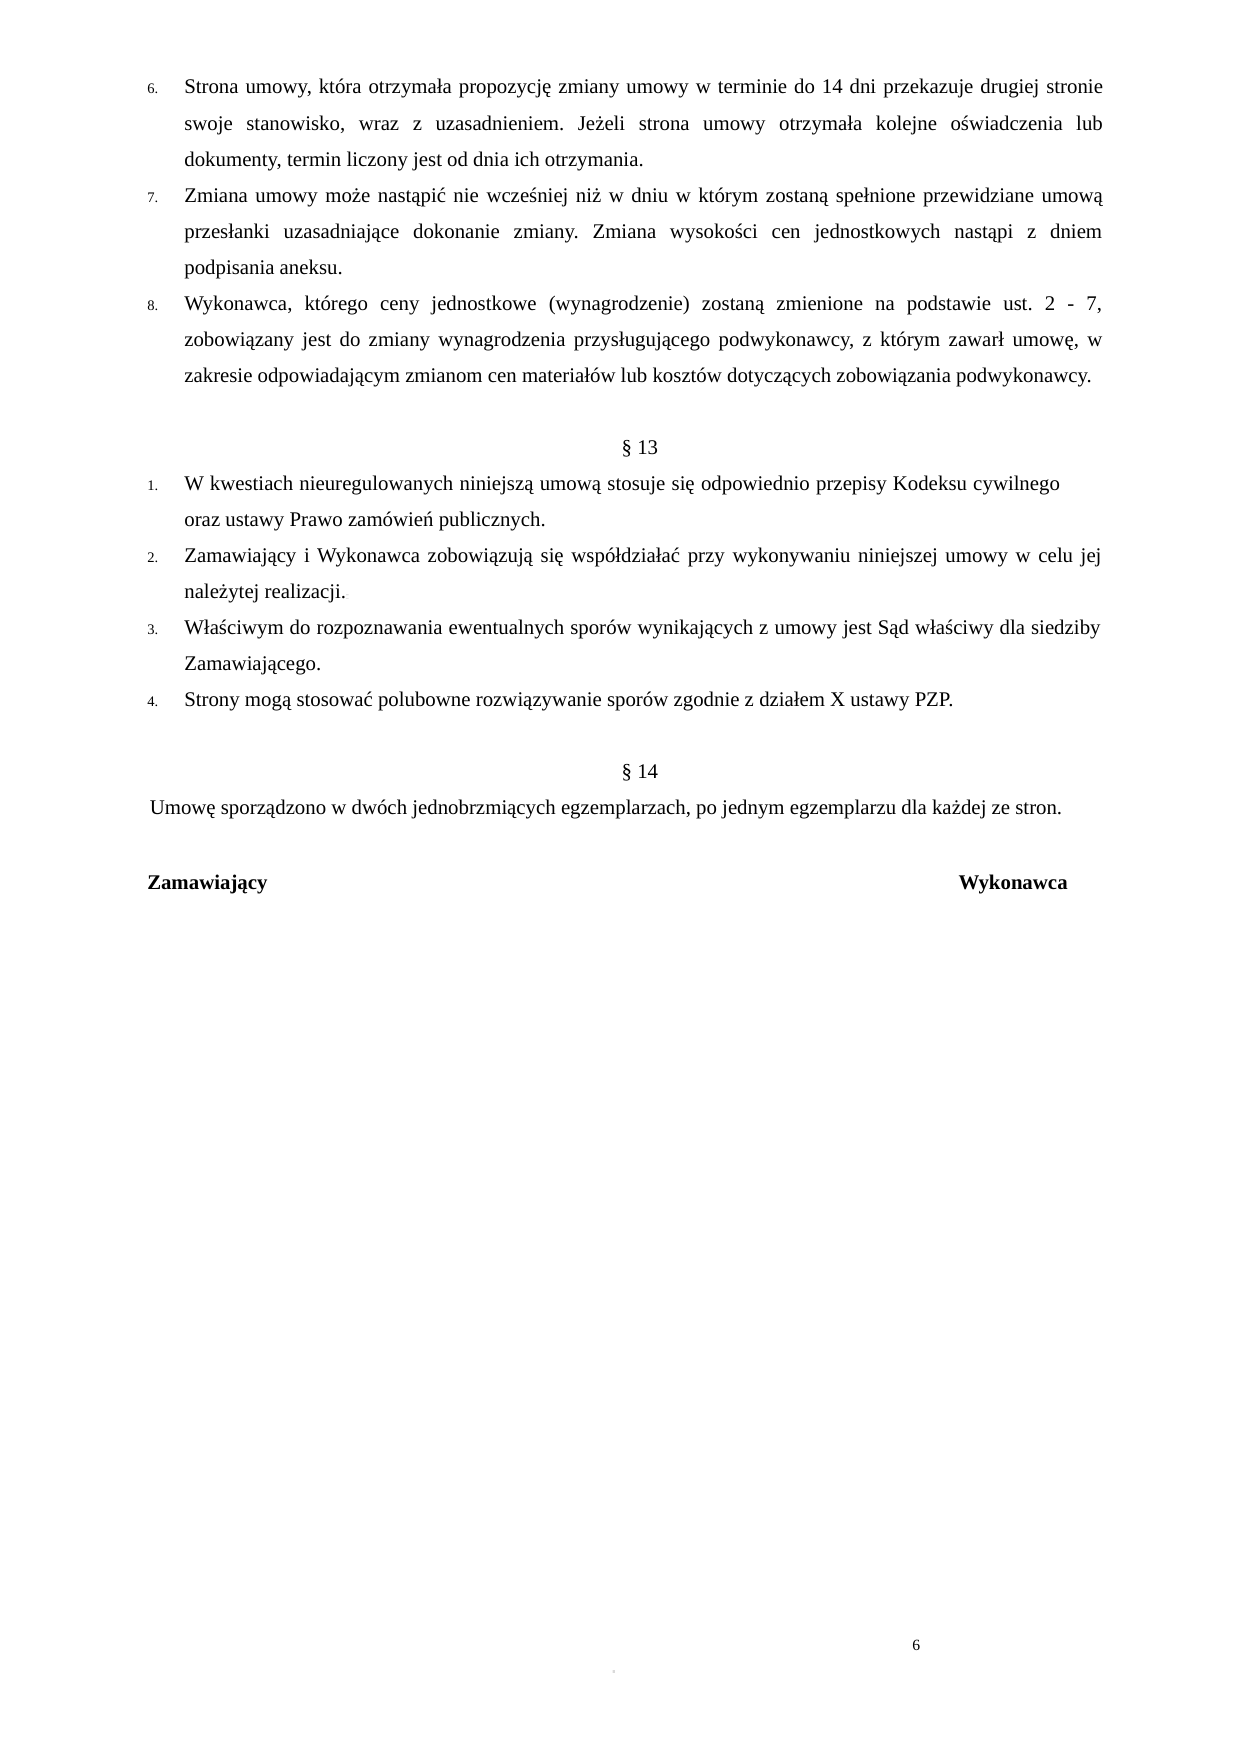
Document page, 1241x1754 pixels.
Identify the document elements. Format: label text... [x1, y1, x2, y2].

list Zamawiający i Wykonawca zobowiązują się współdziałać przy wykonywaniu niniejszej umowy w celu jej należytej realizacji. [147, 543, 1102, 603]
list Strona umowy, która otrzymała propozycję zmiany umowy w terminie do 14 dni przekazuje drugiej stronie swoje stanowisko, wraz z uzasadnieniem. Jeżeli strona umowy otrzymała kolejne oświadczenia lub dokumenty, termin liczony jest od dnia ich otrzymania. [147, 74, 1104, 171]
list W kwestiach nieuregulowanych niniejszą umową stosuje się odpowiednio przepisy Kodeksu cywilnego oraz ustawy Prawo zamówień publicznych. [147, 471, 1061, 531]
text Umowę sporządzono w dwóch jednobrzmiących egzemplarzach, po jednym egzemplarzu dla każdej ze stron. [148, 795, 1102, 819]
list Zmiana umowy może nastąpić nie wcześniej niż w dniu w którym zostaną spełnione przewidziane umową przesłanki uzasadniające dokonanie zmiany. Zmiana wysokości cen jednostkowych nastąpi z dniem podpisania aneksu. [147, 183, 1104, 279]
list Strony mogą stosować polubowne rozwiązywanie sporów zgodnie z działem X ustawy PZP. [147, 687, 1102, 711]
list Wykonawca, którego ceny jednostkowe (wynagrodzenie) zostaną zmienione na podstawie ust. 2 - 7, zobowiązany jest do zmiany wynagrodzenia przysługującego podwykonawcy, z którym zawarł umowę, w zakresie odpowiadającym zmianom cen materiałów lub kosztów dotyczących zobowiązania podwykonawcy. [147, 291, 1104, 387]
list § 14 [177, 759, 1102, 783]
list Właściwym do rozpoznawania ewentualnych sporów wynikających z umowy jest Sąd właściwy dla siedziby Zamawiającego. [147, 615, 1102, 675]
list § 13 [177, 435, 1102, 459]
text Zamawiający Wykonawca [147, 870, 1104, 894]
